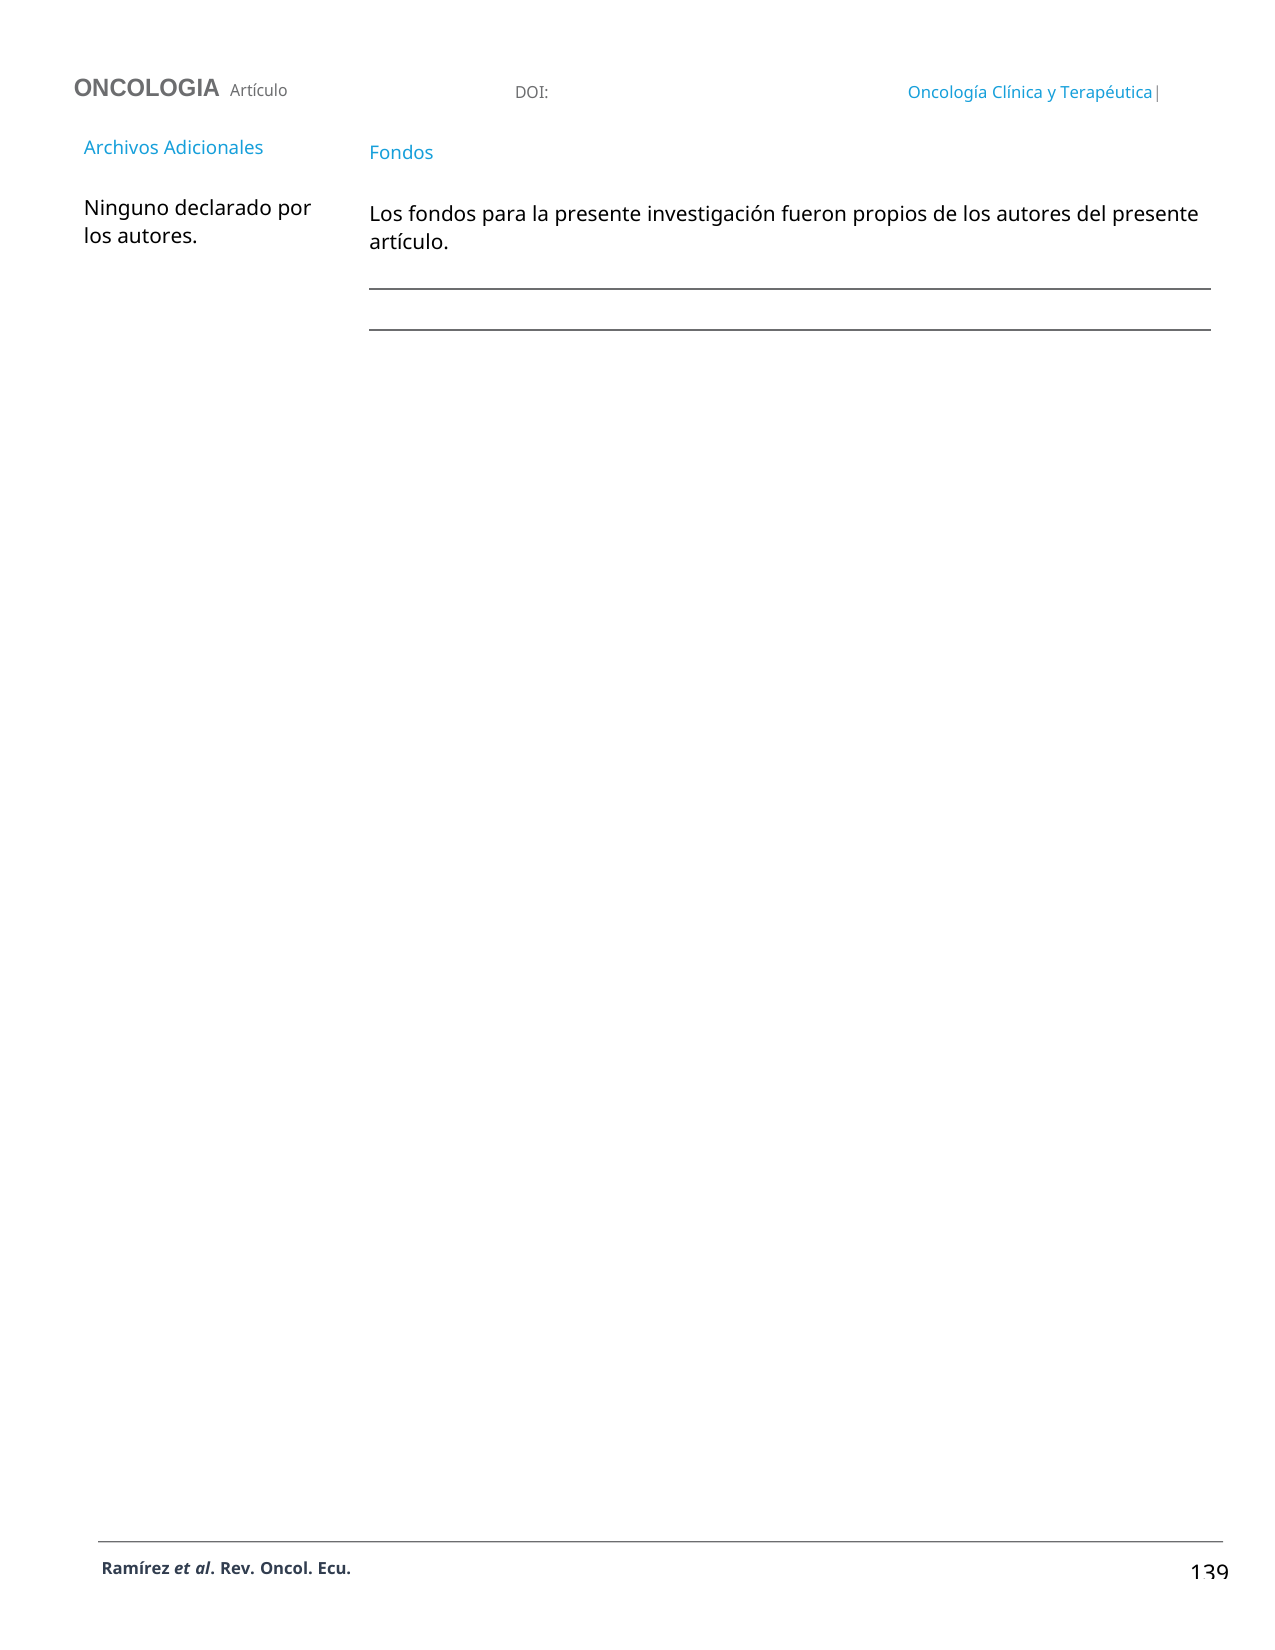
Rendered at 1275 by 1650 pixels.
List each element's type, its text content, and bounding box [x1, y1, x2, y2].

text Los fondos para la presente investigación fueron propios de los autores del presente artículo. [369, 199, 1223, 256]
text Archivos Adicionales [84, 134, 336, 159]
text Fondos [369, 140, 1223, 165]
text Ninguno declarado por los autores. [84, 193, 336, 250]
